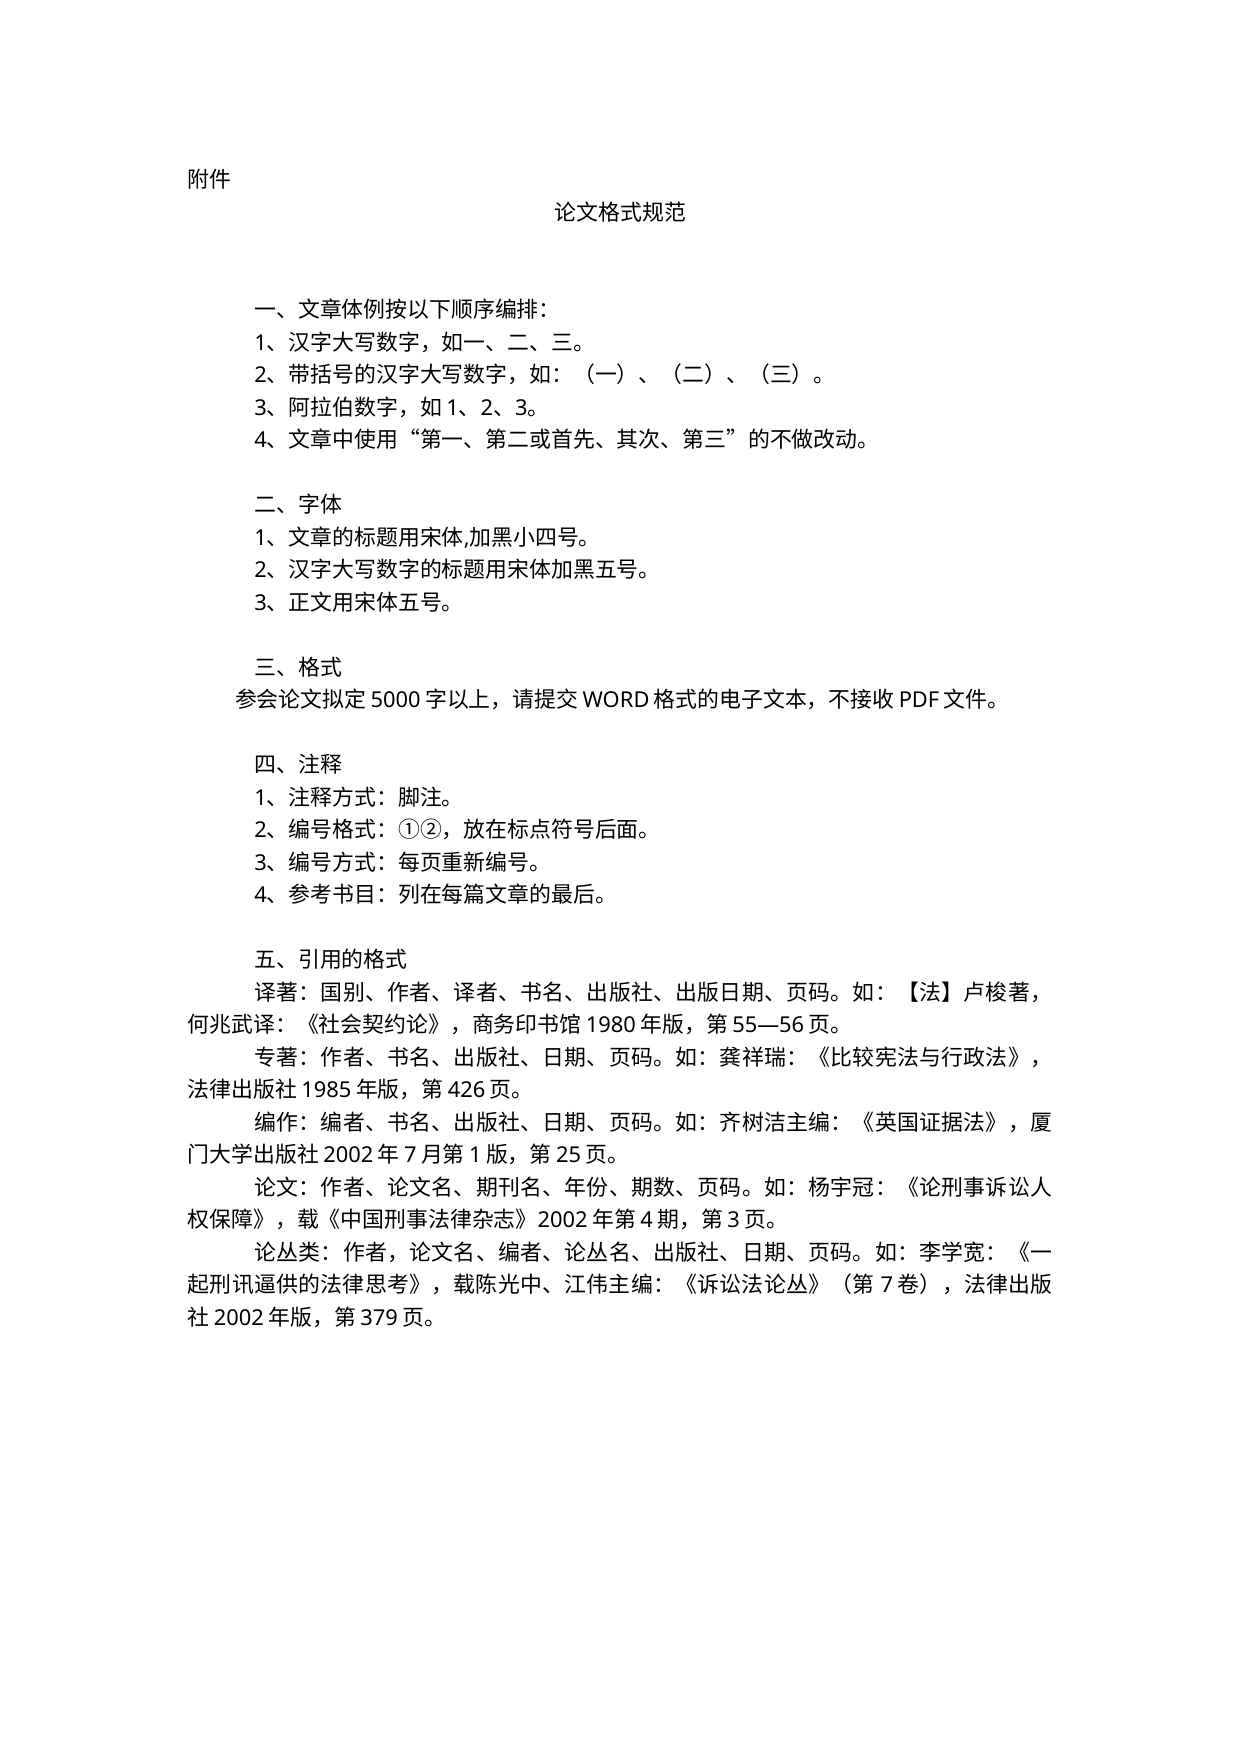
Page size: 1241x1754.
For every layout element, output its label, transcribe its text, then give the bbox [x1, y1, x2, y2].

text 4、文章中使用“第一、第二或首先、其次、第三”的不做改动。 [187, 422, 1053, 454]
text 3、阿拉伯数字，如1、2、3。 [187, 389, 1053, 422]
text 论文格式规范 [187, 194, 1053, 227]
text 4、参考书目：列在每篇文章的最后。 [187, 877, 1053, 909]
text 附件 [187, 162, 1053, 194]
text 四、注释 [187, 747, 1053, 779]
text 论文：作者、论文名、期刊名、年份、期数、页码。如：杨宇冠：《论刑事诉讼人权保障》，载《中国刑事法律杂志》2002年第4期，第3页。 [187, 1169, 1053, 1234]
text 2、带括号的汉字大写数字，如：（一）、（二）、（三）。 [187, 357, 1053, 389]
text 1、注释方式：脚注。 [187, 779, 1053, 812]
text 1、文章的标题用宋体,加黑小四号。 [187, 519, 1053, 552]
text 论丛类：作者，论文名、编者、论丛名、出版社、日期、页码。如：李学宽：《一起刑讯逼供的法律思考》，载陈光中、江伟主编：《诉讼法论丛》（第7卷），法律出版社2002年版，第379页。 [187, 1234, 1053, 1332]
text 三、格式 [187, 649, 1053, 682]
text 一、文章体例按以下顺序编排： [187, 292, 1053, 324]
text 3、编号方式：每页重新编号。 [187, 844, 1053, 877]
text 2、汉字大写数字的标题用宋体加黑五号。 [187, 552, 1053, 584]
text 五、引用的格式 [187, 942, 1053, 974]
text 专著：作者、书名、出版社、日期、页码。如：龚祥瑞：《比较宪法与行政法》，法律出版社1985年版，第426页。 [187, 1039, 1053, 1104]
text 2、编号格式：①②，放在标点符号后面。 [187, 812, 1053, 844]
text 编作：编者、书名、出版社、日期、页码。如：齐树洁主编：《英国证据法》，厦门大学出版社2002年7月第1版，第25页。 [187, 1104, 1053, 1169]
text 1、汉字大写数字，如一、二、三。 [187, 324, 1053, 357]
text 二、字体 [187, 487, 1053, 519]
text 译著：国别、作者、译者、书名、出版社、出版日期、页码。如：【法】卢梭著，何兆武译：《社会契约论》，商务印书馆1980年版，第55—56页。 [187, 974, 1053, 1039]
text 3、正文用宋体五号。 [187, 584, 1053, 617]
text 参会论文拟定5000字以上，请提交WORD格式的电子文本，不接收PDF文件。 [187, 682, 1053, 714]
